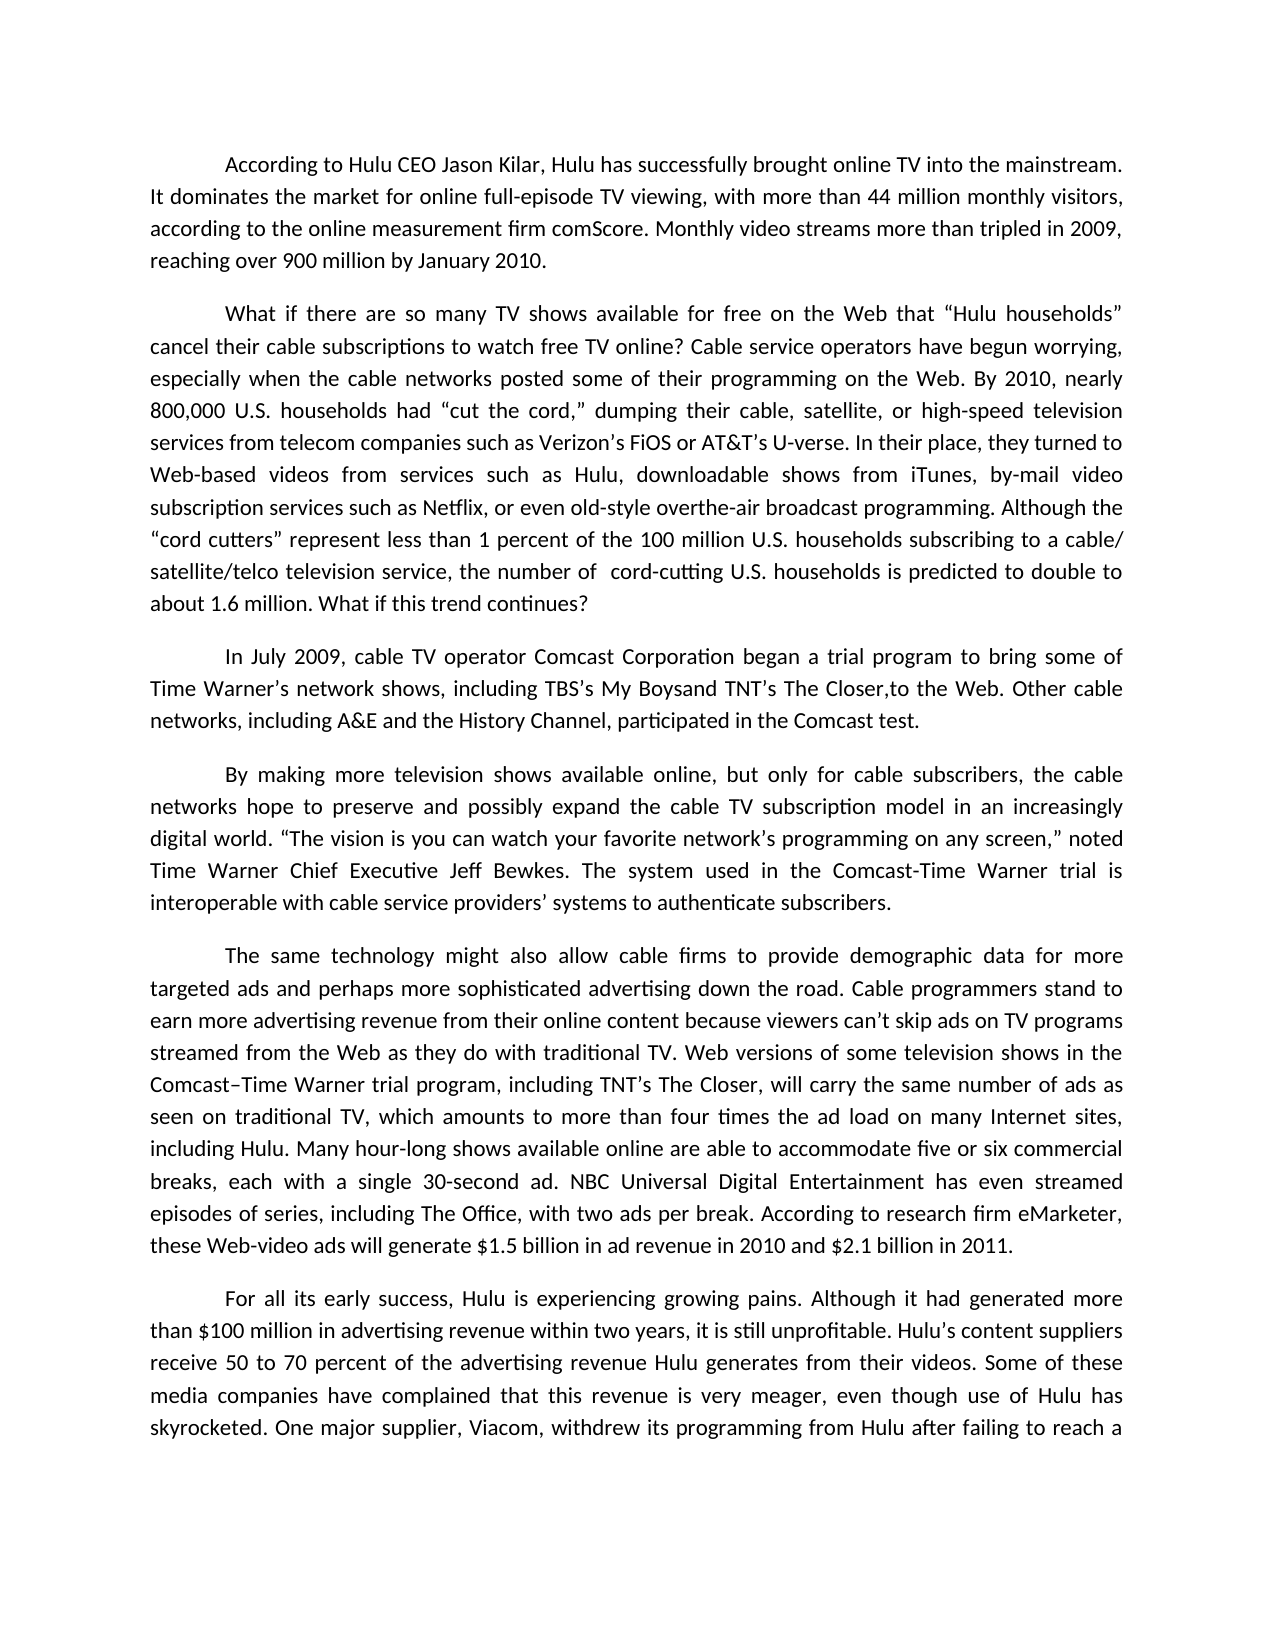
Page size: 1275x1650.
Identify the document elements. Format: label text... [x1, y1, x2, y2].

text According to Hulu CEO Jason Kilar, Hulu has successfully brought online TV into the mainstream. It dominates the market for online full-episode TV viewing, with more than 44 million monthly visitors, according to the online measurement firm comScore. Monthly video streams more than tripled in 2009, reaching over 900 million by January 2010. [150, 150, 1125, 274]
text By making more television shows available online, but only for cable subscribers, the cable networks hope to preserve and possibly expand the cable TV subscription model in an increasingly digital world. “The vision is you can watch your favorite network’s programming on any screen,” noted Time Warner Chief Executive Jeff Bewkes. The system used in the Comcast-Time Warner trial is interoperable with cable service providers’ systems to authenticate subscribers. [150, 760, 1125, 916]
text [150, 1284, 1125, 1441]
text In July 2009, cable TV operator Comcast Corporation began a trial program to bring some of Time Warner’s network shows, including TBS’s My Boysand TNT’s The Closer,to the Web. Other cable networks, including A&E and the History Channel, participated in the Comcast test. [150, 642, 1125, 735]
text The same technology might also allow cable firms to provide demographic data for more targeted ads and perhaps more sophisticated advertising down the road. Cable programmers stand to earn more advertising revenue from their online content because viewers can’t skip ads on TV programs streamed from the Web as they do with traditional TV. Web versions of some television shows in the Comcast–Time Warner trial program, including TNT’s The Closer, will carry the same number of ads as seen on traditional TV, which amounts to more than four times the ad load on many Internet sites, including Hulu. Many hour-long shows available online are able to accommodate five or six commercial breaks, each with a single 30-second ad. NBC Universal Digital Entertainment has even streamed episodes of series, including The Office, with two ads per break. According to research firm eMarketer, these Web-video ads will generate $1.5 billion in ad revenue in 2010 and $2.1 billion in 2011. [150, 941, 1125, 1259]
text What if there are so many TV shows available for free on the Web that “Hulu households” cancel their cable subscriptions to watch free TV online? Cable service operators have begun worrying, especially when the cable networks posted some of their programming on the Web. By 2010, nearly 800,000 U.S. households had “cut the cord,” dumping their cable, satellite, or high-speed television services from telecom companies such as Verizon’s FiOS or AT&T’s U-verse. In their place, they turned to Web-based videos from services such as Hulu, downloadable shows from iTunes, by-mail video subscription services such as Netflix, or even old-style overthe-air broadcast programming. Although the “cord cutters” represent less than 1 percent of the 100 million U.S. households subscribing to a cable/ satellite/telco television service, the number of cord-cutting U.S. households is predicted to double to about 1.6 million. What if this trend continues? [150, 299, 1125, 617]
